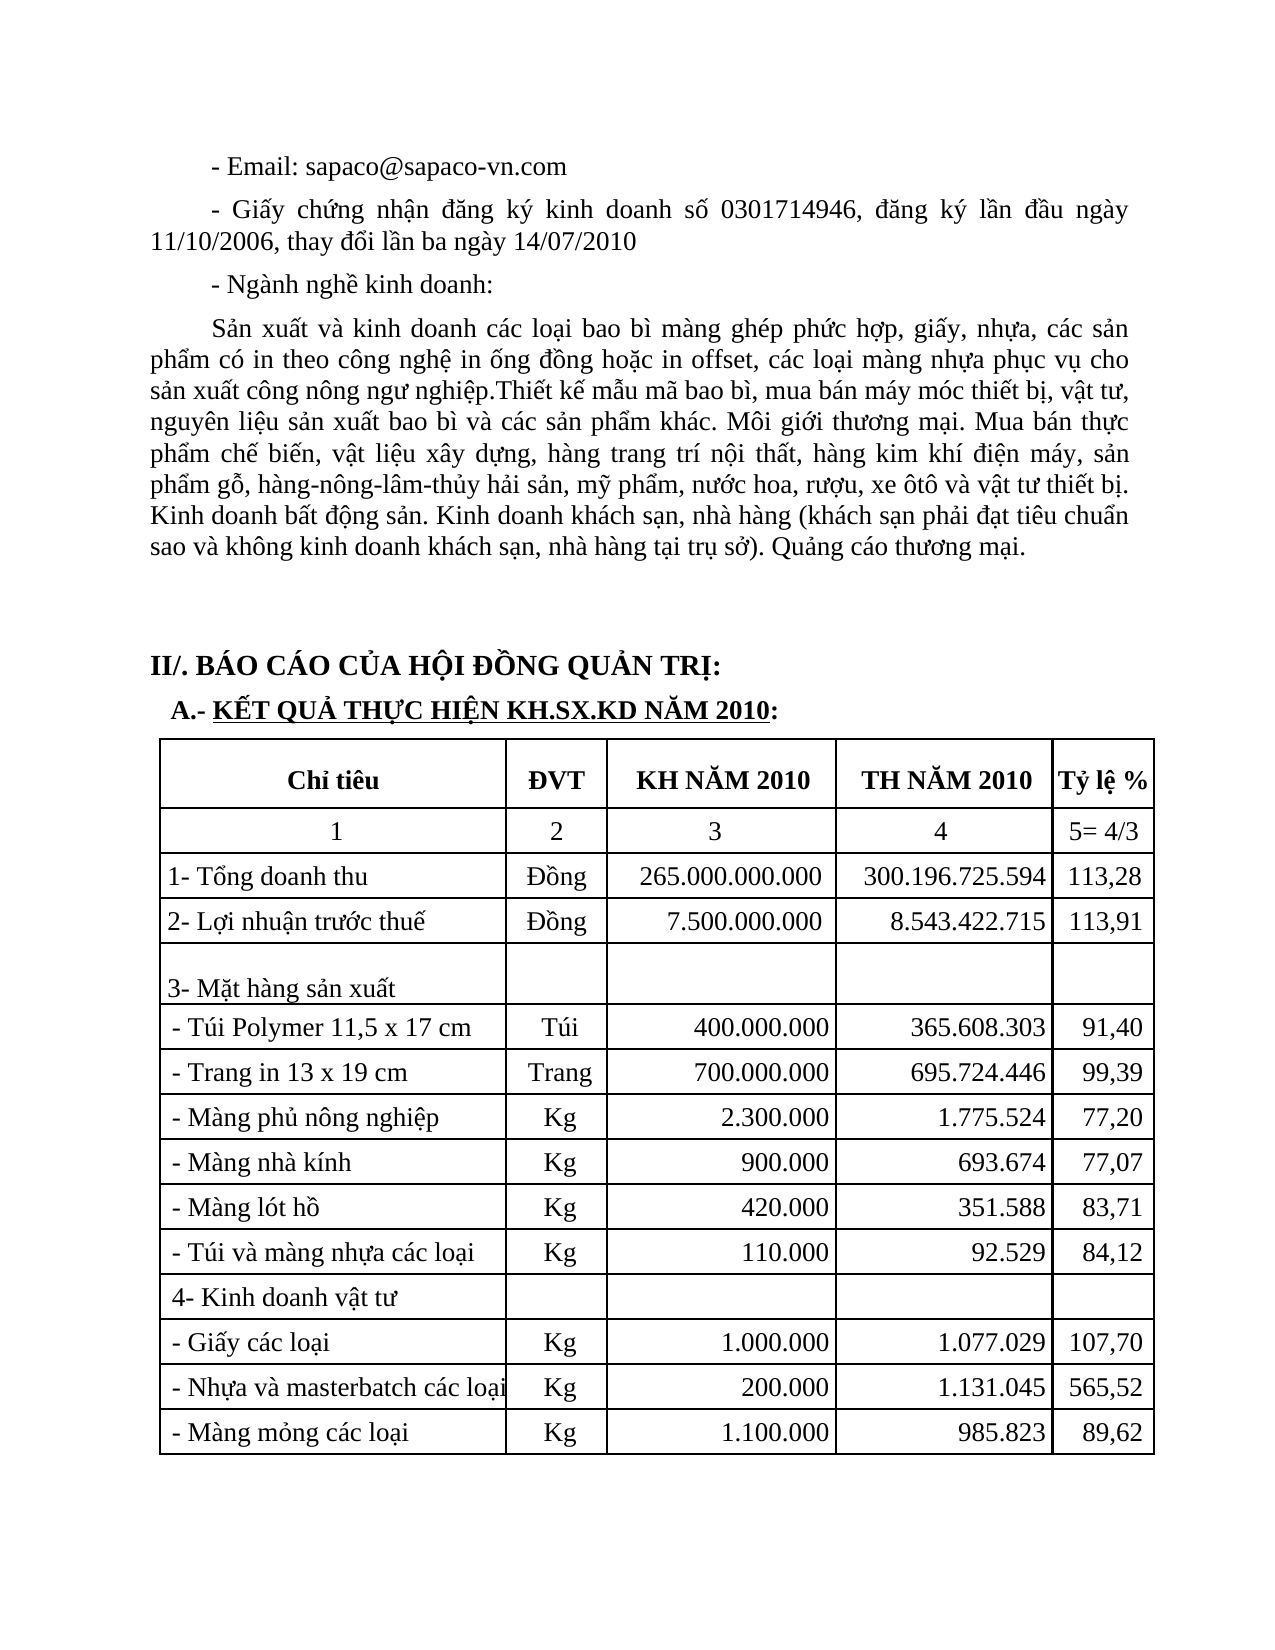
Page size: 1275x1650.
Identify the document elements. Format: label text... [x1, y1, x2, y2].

table_cell [608, 1275, 835, 1318]
table_cell 84,12 [1054, 1230, 1153, 1273]
table_cell 2.300.000 [608, 1095, 835, 1138]
table_cell 7.500.000.000 [608, 899, 835, 942]
table_cell Đồng [507, 899, 606, 942]
table_cell 351.588 [837, 1185, 1051, 1228]
table_cell - Màng mỏng các loại [161, 1410, 505, 1453]
table_cell 1.000.000 [608, 1320, 835, 1363]
table_cell - Trang in 13 x 19 cm [161, 1050, 505, 1093]
table_cell Kg [507, 1185, 606, 1228]
table_cell 92.529 [837, 1230, 1051, 1273]
table_cell 900.000 [608, 1140, 835, 1183]
table_cell [1054, 944, 1153, 1003]
table_cell 3 [608, 809, 835, 852]
table_cell 1.131.045 [837, 1365, 1051, 1408]
table_cell 265.000.000.000 [608, 854, 835, 897]
table_cell 693.674 [837, 1140, 1051, 1183]
table_cell 1.077.029 [837, 1320, 1051, 1363]
table_cell Trang [507, 1050, 606, 1093]
table_header KH NĂM 2010 [608, 740, 835, 807]
table_cell Kg [507, 1320, 606, 1363]
table_cell [507, 944, 606, 1003]
table_cell 420.000 [608, 1185, 835, 1228]
table_header ĐVT [507, 740, 606, 807]
table_cell Kg [507, 1095, 606, 1138]
table_cell [507, 1275, 606, 1318]
table_header Tỷ lệ % [1054, 740, 1153, 807]
text - Email: sapaco@sapaco-vn.com [150, 150, 1130, 181]
table_header Chỉ tiêu [161, 740, 505, 807]
text - Ngành nghề kinh doanh: [150, 268, 1130, 299]
table_cell - Túi và màng nhựa các loại [161, 1230, 505, 1273]
table_cell 1 [161, 809, 505, 852]
table_cell 985.823 [837, 1410, 1051, 1453]
table_cell 300.196.725.594 [837, 854, 1051, 897]
table_cell 99,39 [1054, 1050, 1153, 1093]
table_cell - Nhựa và masterbatch các loại [161, 1365, 505, 1408]
table_cell 5= 4/3 [1054, 809, 1153, 852]
text - Giấy chứng nhận đăng ký kinh doanh số 0301714946, đăng ký lần đầu ngày 11/10/2006, thay đổi lần ba ngày 14/07/2010 [150, 194, 1130, 256]
table_cell 1.100.000 [608, 1410, 835, 1453]
table_cell 695.724.446 [837, 1050, 1051, 1093]
table_cell Kg [507, 1410, 606, 1453]
table_cell - Túi Polymer 11,5 x 17 cm [161, 1005, 505, 1048]
table_cell [837, 1275, 1051, 1318]
table_cell 107,70 [1054, 1320, 1153, 1363]
table_cell 77,07 [1054, 1140, 1153, 1183]
table_cell Kg [507, 1230, 606, 1273]
table_cell 8.543.422.715 [837, 899, 1051, 942]
table_cell 1- Tổng doanh thu [161, 854, 505, 897]
table_cell 1.775.524 [837, 1095, 1051, 1138]
table_cell 2- Lợi nhuận trước thuế [161, 899, 505, 942]
table_cell Đồng [507, 854, 606, 897]
text II/. BÁO CÁO CỦA HỘI ĐỒNG QUẢN TRỊ: [150, 648, 1125, 682]
table_cell 400.000.000 [608, 1005, 835, 1048]
table_cell 2 [507, 809, 606, 852]
table_header TH NĂM 2010 [837, 740, 1051, 807]
table_cell Kg [507, 1365, 606, 1408]
table_cell 4 [837, 809, 1051, 852]
table_cell - Giấy các loại [161, 1320, 505, 1363]
table_cell 83,71 [1054, 1185, 1153, 1228]
table_cell 3- Mặt hàng sản xuất [161, 944, 505, 1003]
table_cell 700.000.000 [608, 1050, 835, 1093]
table_cell 110.000 [608, 1230, 835, 1273]
table_cell 113,91 [1054, 899, 1153, 942]
table_cell 200.000 [608, 1365, 835, 1408]
table_cell 365.608.303 [837, 1005, 1051, 1048]
table_cell Túi [507, 1005, 606, 1048]
table_cell 4- Kinh doanh vật tư [161, 1275, 505, 1318]
text A.- KẾT QUẢ THỰC HIỆN KH.SX.KD NĂM 2010: [150, 694, 1125, 726]
table_cell 91,40 [1054, 1005, 1153, 1048]
table_cell - Màng lót hồ [161, 1185, 505, 1228]
table_cell - Màng nhà kính [161, 1140, 505, 1183]
table_cell 77,20 [1054, 1095, 1153, 1138]
table_cell [1054, 1275, 1153, 1318]
table_cell 565,52 [1054, 1365, 1153, 1408]
table_cell [837, 944, 1051, 1003]
table_cell 89,62 [1054, 1410, 1153, 1453]
text Sản xuất và kinh doanh các loại bao bì màng ghép phức hợp, giấy, nhựa, các sản phẩm có in theo công nghệ in ống đồng hoặc in offset, các loại màng nhựa phục vụ cho sản xuất công nông ngư nghiệp.Thiết kế mẫu mã bao bì, mua bán máy móc thiết bị, vật tư, nguyên liệu sản xuất bao bì và các sản phẩm khác. Môi giới thương mại. Mua bán thực phẩm chế biến, vật liệu xây dựng, hàng trang trí nội thất, hàng kim khí điện máy, sản phẩm gỗ, hàng-nông-lâm-thủy hải sản, mỹ phẩm, nước hoa, rượu, xe ôtô và vật tư thiết bị. Kinh doanh bất động sản. Kinh doanh khách sạn, nhà hàng (khách sạn phải đạt tiêu chuẩn sao và không kinh doanh khách sạn, nhà hàng tại trụ sở). Quảng cáo thương mại. [150, 312, 1131, 561]
table_cell [608, 944, 835, 1003]
table_cell - Màng phủ nông nghiệp [161, 1095, 505, 1138]
table_cell Kg [507, 1140, 606, 1183]
table_cell 113,28 [1054, 854, 1153, 897]
